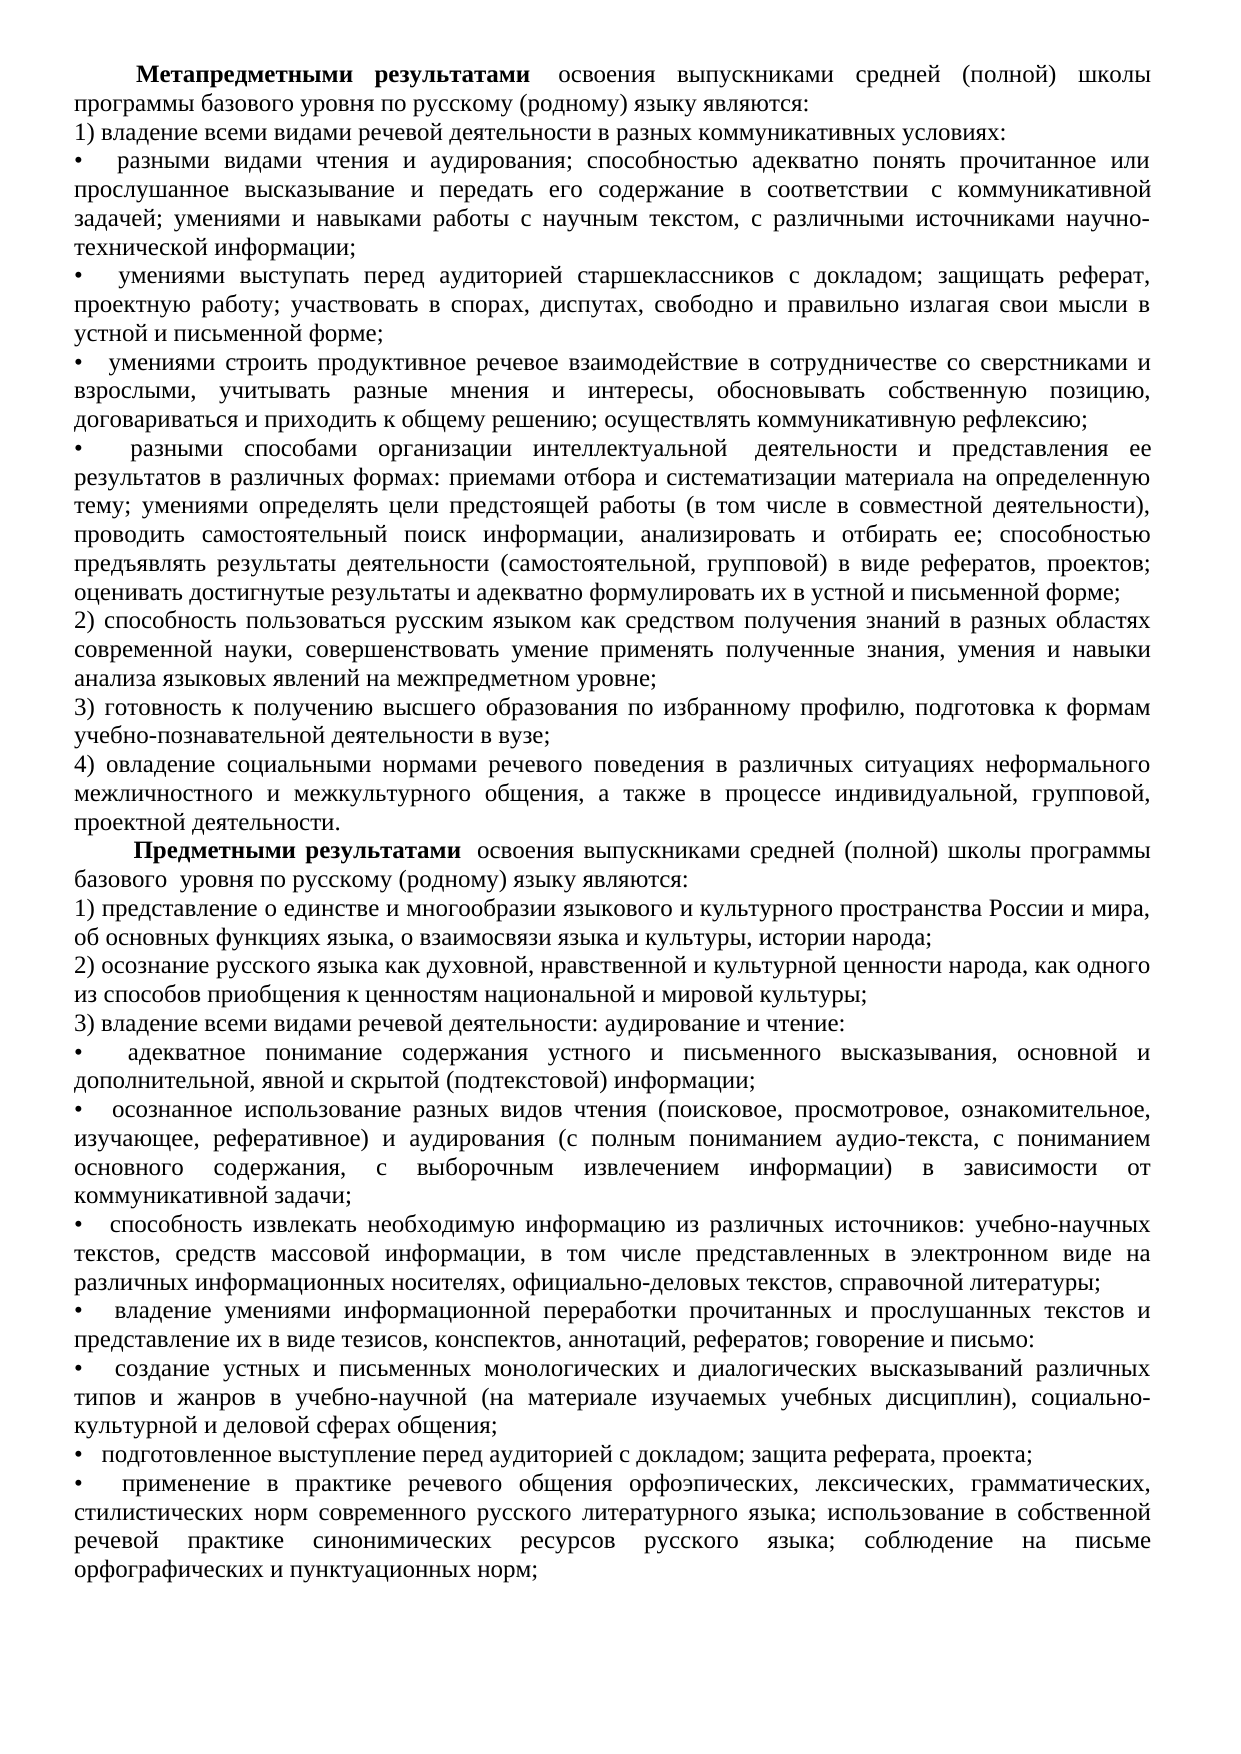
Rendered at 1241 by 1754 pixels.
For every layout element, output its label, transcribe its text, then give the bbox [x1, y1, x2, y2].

text 1) владение всеми видами речевой деятельности в разных коммуникативных условиях: [74, 117, 1152, 145]
text • адекватное понимание содержания устного и письменного высказывания, основной и дополнительной, явной и скрытой (подтекстовой) информации; [74, 1037, 1152, 1094]
text 3) владение всеми видами речевой деятельности: аудирование и чтение: [74, 1008, 1152, 1037]
text • применение в практике речевого общения орфоэпических, лексических, грамматических, стилистических норм современного русского литературного языка; использование в собственной речевой практике синонимических ресурсов русского языка; соблюдение на письме орфографических и пунктуационных норм; [74, 1468, 1152, 1583]
text Предметными результатами освоения выпускниками средней (полной) школы программы базового уровня по русскому (родному) языку являются: [74, 835, 1152, 893]
text 4) овладение социальными нормами речевого поведения в различных ситуациях неформального межличностного и межкультурного общения, а также в процессе индивидуальной, групповой, проектной деятельности. [74, 749, 1152, 835]
text • подготовленное выступление перед аудиторией с докладом; защита реферата, проекта; [74, 1439, 1152, 1468]
text 1) представление о единстве и многообразии языкового и культурного пространства России и мира, об основных функциях языка, о взаимосвязи языка и культуры, истории народа; [74, 893, 1152, 950]
text • умениями выступать перед аудиторией старшеклассников с докладом; защищать реферат, проектную работу; участвовать в спорах, диспутах, свободно и правильно излагая свои мысли в устной и письменной форме; [74, 260, 1152, 347]
text • осознанное использование разных видов чтения (поисковое, просмотровое, ознакомительное, изучающее, реферативное) и аудирования (с полным пониманием аудио-текста, с пониманием основного содержания, с выборочным извлечением информации) в зависимости от коммуникативной задачи; [74, 1094, 1152, 1209]
text • владение умениями информационной переработки прочитанных и прослушанных текстов и представление их в виде тезисов, конспектов, аннотаций, рефератов; говорение и письмо: [74, 1295, 1152, 1353]
text 3) готовность к получению высшего образования по избранному профилю, подготовка к формам учебно-познавательной деятельности в вузе; [74, 692, 1152, 749]
text • разными способами организации интеллектуальной деятельности и представления ее результатов в различных формах: приемами отбора и систематизации материала на определенную тему; умениями определять цели предстоящей работы (в том числе в совместной деятельности), проводить самостоятельный поиск информации, анализировать и отбирать ее; способностью предъявлять результаты деятельности (самостоятельной, групповой) в виде рефератов, проектов; оценивать достигнутые результаты и адекватно формулировать их в устной и письменной форме; [74, 433, 1152, 605]
text • создание устных и письменных монологических и диалогических высказываний различных типов и жанров в учебно-научной (на материале изучаемых учебных дисциплин), социально-культурной и деловой сферах общения; [74, 1353, 1152, 1439]
text 2) способность пользоваться русским языком как средством получения знаний в разных областях современной науки, совершенствовать умение применять полученные знания, умения и навыки анализа языковых явлений на межпредметном уровне; [74, 605, 1152, 692]
text • способность извлекать необходимую информацию из различных источников: учебно-научных текстов, средств массовой информации, в том числе представленных в электронном виде на различных информационных носителях, официально-деловых текстов, справочной литературы; [74, 1209, 1152, 1295]
text Метапредметными результатами освоения выпускниками средней (полной) школы программы базового уровня по русскому (родному) языку являются: [74, 59, 1152, 117]
text • умениями строить продуктивное речевое взаимодействие в сотрудничестве со сверстниками и взрослыми, учитывать разные мнения и интересы, обосновывать собственную позицию, договариваться и приходить к общему решению; осуществлять коммуникативную рефлексию; [74, 347, 1152, 433]
text 2) осознание русского языка как духовной, нравственной и культурной ценности народа, как одного из способов приобщения к ценностям национальной и мировой культуры; [74, 950, 1152, 1008]
text • разными видами чтения и аудирования; способностью адекватно понять прочитанное или прослушанное высказывание и передать его содержание в соответствии с коммуникативной задачей; умениями и навыками работы с научным текстом, с различными источниками научно-технической информации; [74, 145, 1152, 260]
